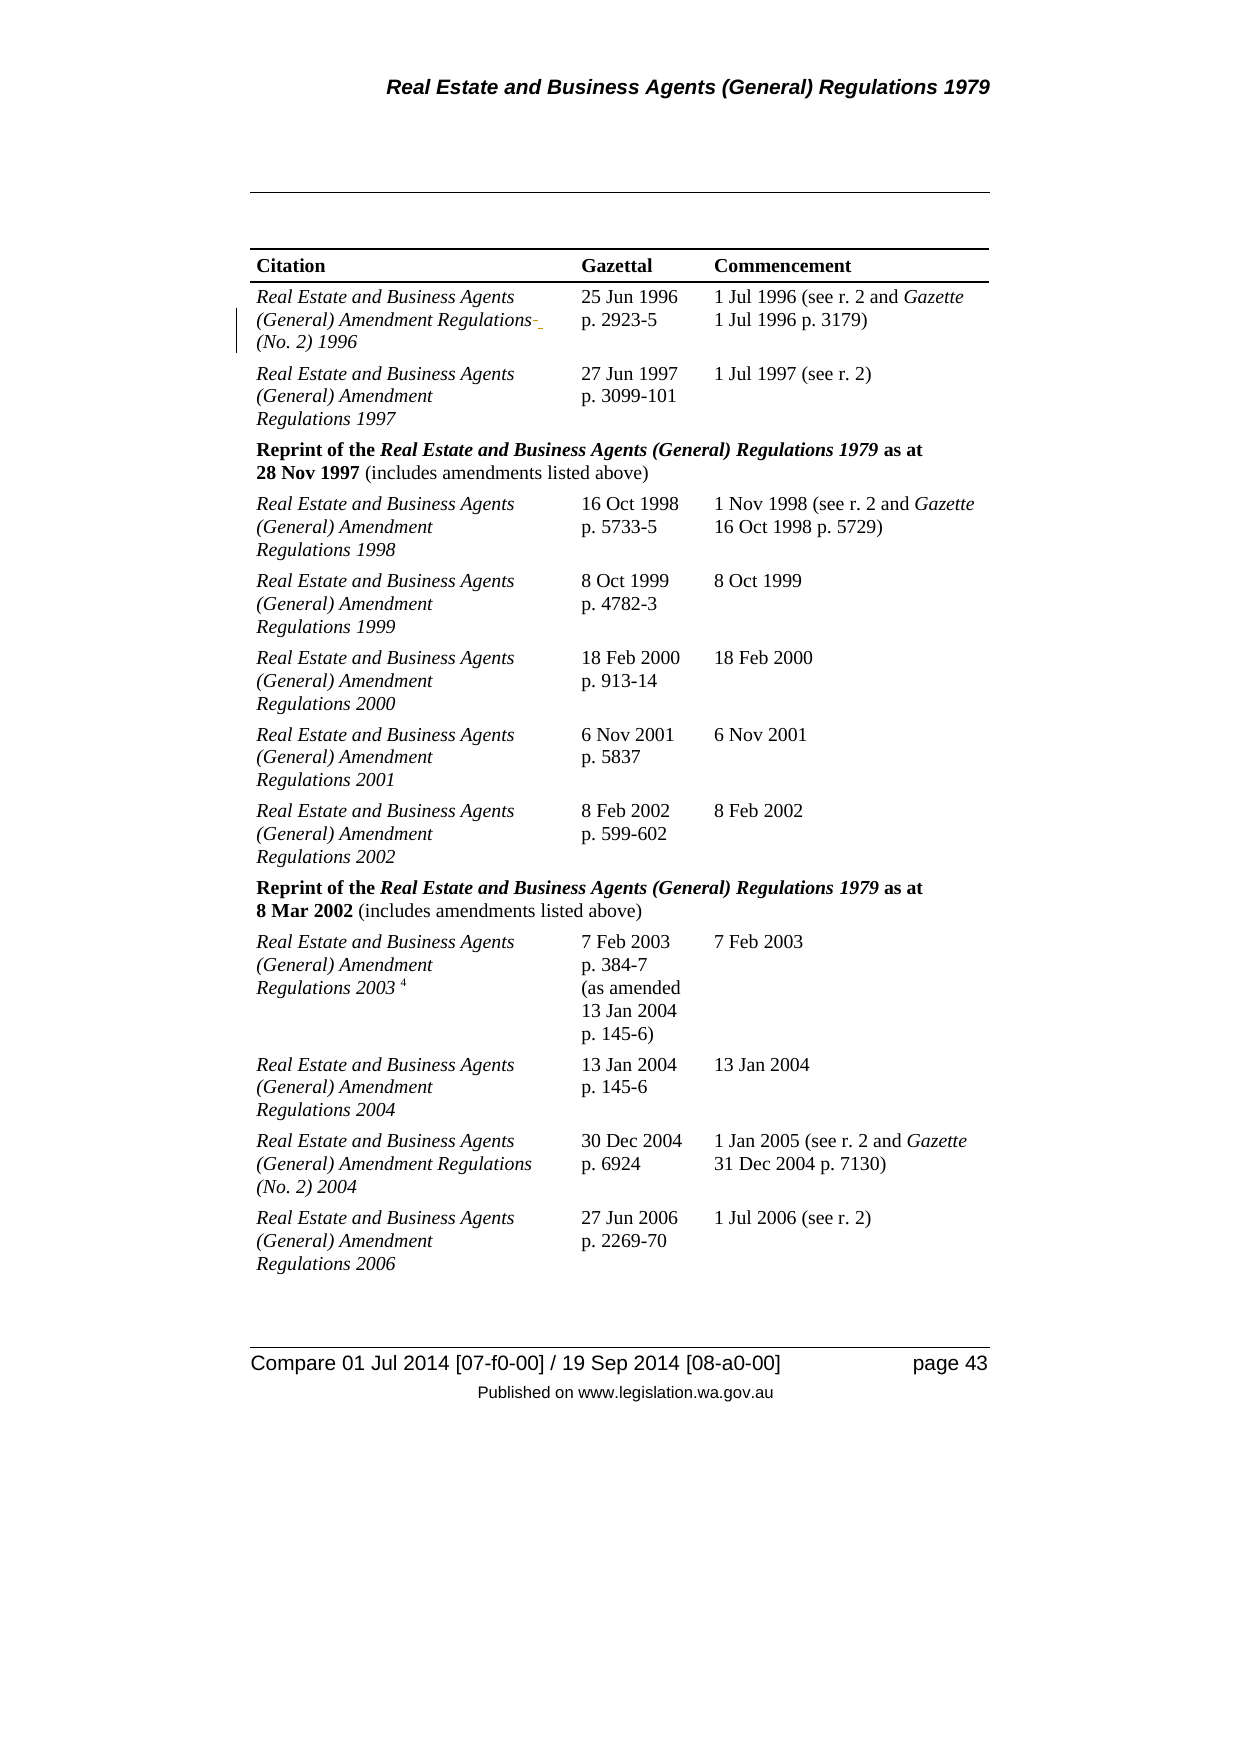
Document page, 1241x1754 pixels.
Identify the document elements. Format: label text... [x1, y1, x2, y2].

table_cell Real Estate and Business Agents (General) Amendment Regulations 2000 [250, 642, 575, 718]
table_cell 25 Jun 1996 p. 2923-5 [575, 283, 708, 357]
table_cell 1 Nov 1998 (see r. 2 and Gazette 16 Oct 1998 p. 5729) [708, 488, 989, 565]
table_cell 16 Oct 1998 p. 5733-5 [575, 488, 708, 565]
table_cell 30 Dec 2004 p. 6924 [575, 1125, 708, 1202]
table_cell 8 Oct 1999 p. 4782-3 [575, 565, 708, 642]
table_cell 27 Jun 1997 p. 3099-101 [575, 358, 708, 434]
table_cell 1 Jul 2006 (see r. 2) [708, 1202, 989, 1279]
table_cell 8 Oct 1999 [708, 565, 989, 642]
table_header Citation [250, 250, 575, 281]
table_cell Real Estate and Business Agents (General) Amendment Regulations 2002 [250, 795, 575, 872]
table_cell 7 Feb 2003 p. 384-7 (as amended 13 Jan 2004 p. 145-6) [575, 926, 708, 1048]
table_cell 13 Jan 2004 p. 145-6 [575, 1049, 708, 1125]
table_cell Reprint of the Real Estate and Business Agents (General) Regulations 1979 as at 28 Nov 1997 (includes amendments listed above) [250, 434, 989, 488]
table_cell Real Estate and Business Agents (General) Amendment Regulations(No. 2) 1996 [250, 283, 575, 357]
table_cell Real Estate and Business Agents (General) Amendment Regulations 1999 [250, 565, 575, 642]
table_cell 1 Jan 2005 (see r. 2 and Gazette 31 Dec 2004 p. 7130) [708, 1125, 989, 1202]
table_cell Real Estate and Business Agents (General) Amendment Regulations 2006 [250, 1202, 575, 1279]
table_cell Real Estate and Business Agents (General) Amendment Regulations (No. 2) 2004 [250, 1125, 575, 1202]
table_header Gazettal [575, 250, 708, 281]
table_cell Reprint of the Real Estate and Business Agents (General) Regulations 1979 as at 8 Mar 2002 (includes amendments listed above) [250, 872, 989, 926]
table_cell Real Estate and Business Agents (General) Amendment Regulations 2001 [250, 719, 575, 795]
table_cell 6 Nov 2001 [708, 719, 989, 795]
table_cell 7 Feb 2003 [708, 926, 989, 1048]
table_cell 8 Feb 2002 p. 599-602 [575, 795, 708, 872]
table_cell 13 Jan 2004 [708, 1049, 989, 1125]
table_header Commencement [708, 250, 989, 281]
table_cell 1 Jul 1996 (see r. 2 and Gazette 1 Jul 1996 p. 3179) [708, 283, 989, 357]
table_cell Real Estate and Business Agents (General) Amendment Regulations 2003 4 [250, 926, 575, 1048]
table_cell 6 Nov 2001 p. 5837 [575, 719, 708, 795]
table_cell 8 Feb 2002 [708, 795, 989, 872]
table_cell Real Estate and Business Agents (General) Amendment Regulations 1998 [250, 488, 575, 565]
table_cell 1 Jul 1997 (see r. 2) [708, 358, 989, 434]
table_cell 18 Feb 2000 p. 913-14 [575, 642, 708, 718]
table_cell Real Estate and Business Agents (General) Amendment Regulations 2004 [250, 1049, 575, 1125]
table_cell 27 Jun 2006 p. 2269-70 [575, 1202, 708, 1279]
table_cell Real Estate and Business Agents (General) Amendment Regulations 1997 [250, 358, 575, 434]
table_cell 18 Feb 2000 [708, 642, 989, 718]
